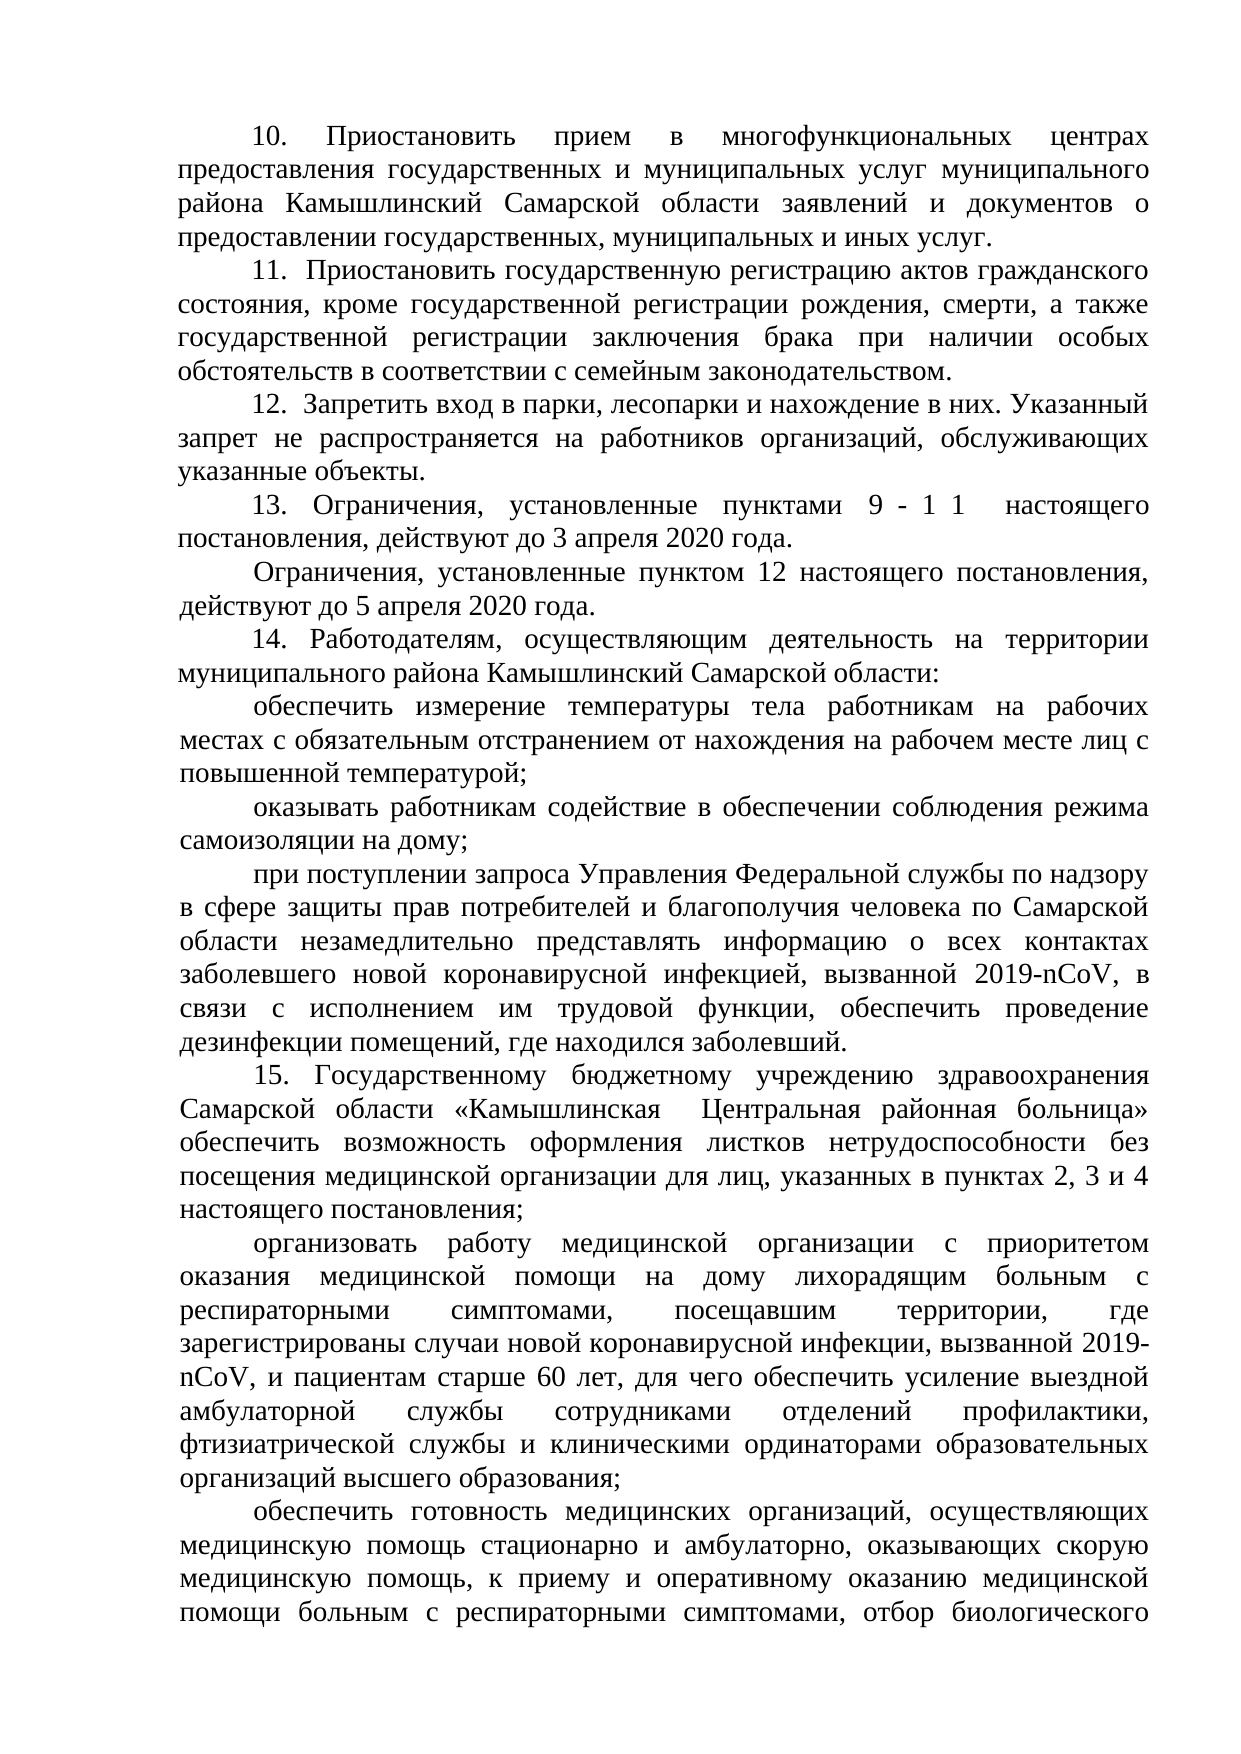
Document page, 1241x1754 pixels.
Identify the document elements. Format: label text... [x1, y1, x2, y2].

text 11. Приостановить государственную регистрацию актов гражданского состояния, кроме государственной регистрации рождения, смерти, а также государственной регистрации заключения брака при наличии особых обстоятельств в соответствии с семейным законодательством. [177, 252, 1149, 386]
text оказывать работникам содействие в обеспечении соблюдения режима самоизоляции на дому; [179, 789, 1149, 856]
text 14. Работодателям, осуществляющим деятельность на территории муниципального района Камышлинский Самарской области: [177, 621, 1149, 688]
text Ограничения, установленные пунктом 12 настоящего постановления, действуют до 5 апреля 2020 года. [179, 554, 1149, 621]
text 15. Государственному бюджетному учреждению здравоохранения Самарской области «Камышлинская Центральная районная больница» обеспечить возможность оформления листков нетрудоспособности без посещения медицинской организации для лиц, указанных в пунктах 2, 3 и 4 настоящего постановления; [179, 1057, 1149, 1225]
text 13. Ограничения, установленные пунктами 9-11 настоящего постановления, действуют до 3 апреля 2020 года. [177, 487, 1149, 554]
text 10. Приостановить прием в многофункциональных центрах предоставления государственных и муниципальных услуг муниципального района Камышлинский Самарской области заявлений и документов о предоставлении государственных, муниципальных и иных услуг. [177, 118, 1149, 252]
text при поступлении запроса Управления Федеральной службы по надзору в сфере защиты прав потребителей и благополучия человека по Самарской области незамедлительно представлять информацию о всех контактах заболевшего новой коронавирусной инфекцией, вызванной 2019-nCoV, в связи с исполнением им трудовой функции, обеспечить проведение дезинфекции помещений, где находился заболевший. [179, 856, 1149, 1057]
text обеспечить измерение температуры тела работникам на рабочих местах с обязательным отстранением от нахождения на рабочем месте лиц с повышенной температурой; [179, 688, 1149, 789]
text 12. Запретить вход в парки, лесопарки и нахождение в них. Указанный запрет не распространяется на работников организаций, обслуживающих указанные объекты. [177, 386, 1149, 487]
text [179, 1493, 1149, 1627]
text организовать работу медицинской организации с приоритетом оказания медицинской помощи на дому лихорадящим больным с респираторными симптомами, посещавшим территории, где зарегистрированы случаи новой коронавирусной инфекции, вызванной 2019-nCoV, и пациентам старше 60 лет, для чего обеспечить усиление выездной амбулаторной службы сотрудниками отделений профилактики, фтизиатрической службы и клиническими ординаторами образовательных организаций высшего образования; [179, 1225, 1149, 1493]
